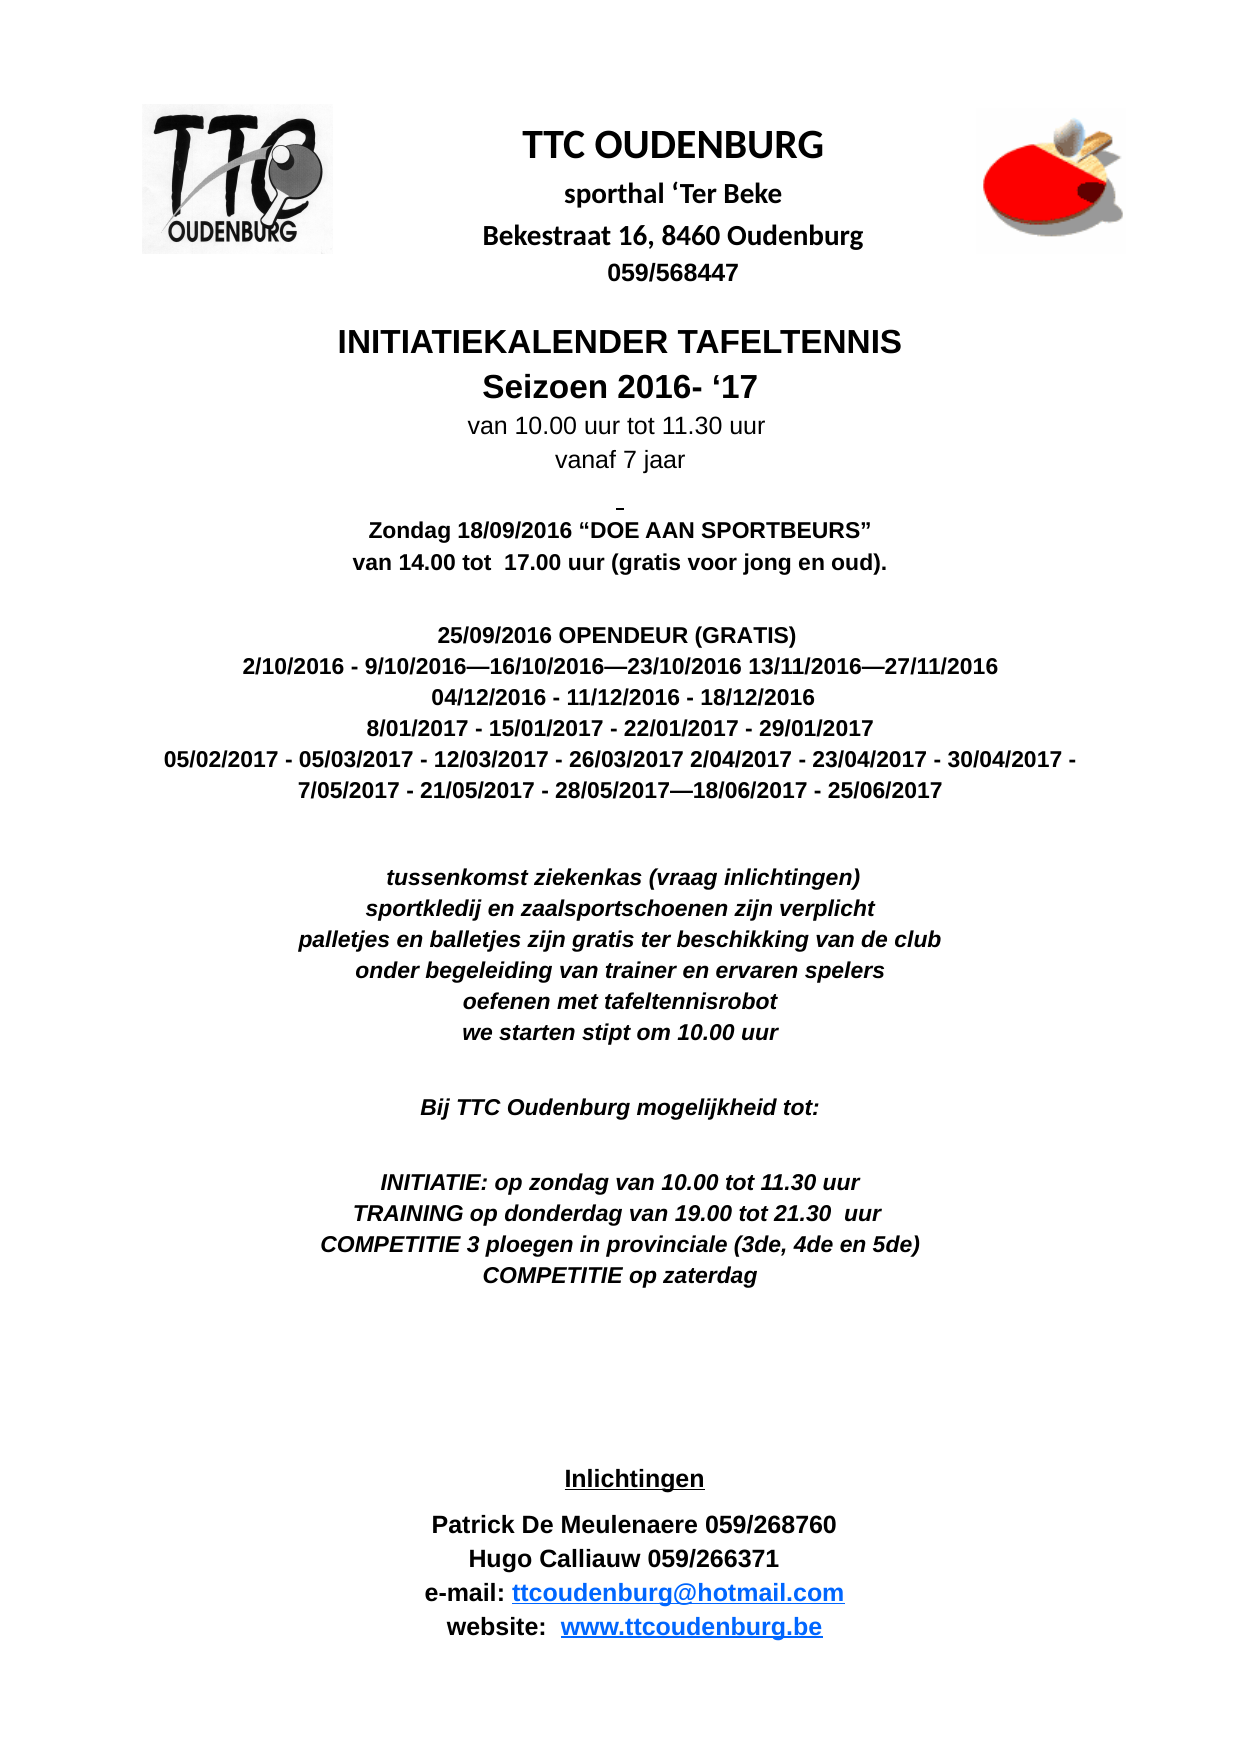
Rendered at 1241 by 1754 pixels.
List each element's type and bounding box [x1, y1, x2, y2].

picture [142, 104, 333, 254]
picture [976, 108, 1126, 254]
